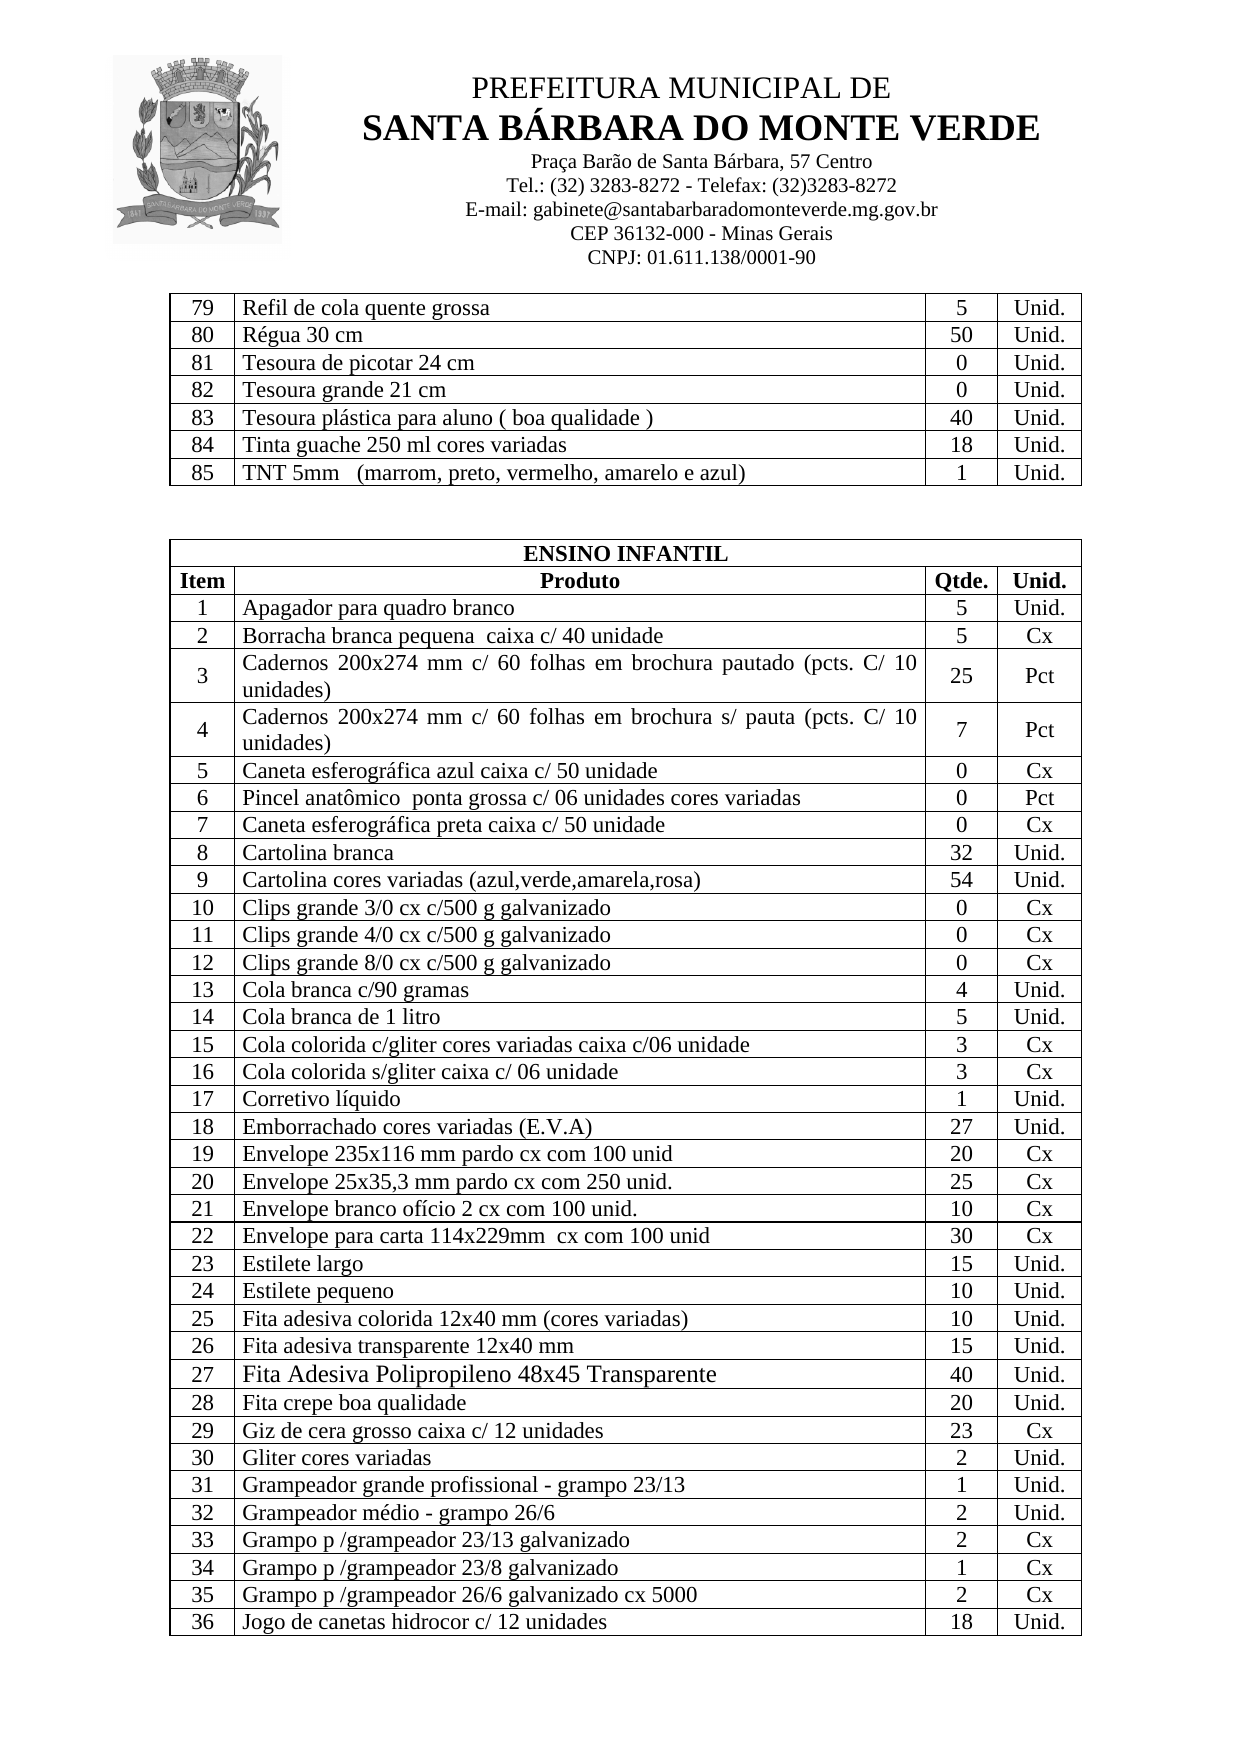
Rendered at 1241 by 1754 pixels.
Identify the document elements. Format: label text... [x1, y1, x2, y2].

table_cell Cartolina cores variadas (azul,verde,amarela,rosa) [235, 866, 925, 893]
table_cell Clips grande 3/0 cx c/500 g galvanizado [235, 894, 925, 920]
table_cell Cx [998, 1031, 1081, 1057]
table_cell 81 [171, 349, 234, 375]
table_cell 22 [171, 1223, 234, 1249]
table_cell 33 [171, 1526, 234, 1553]
table_cell Cadernos 200x274 mm c/ 60 folhas em brochura pautado (pcts. C/ 10 unidades) [235, 649, 925, 702]
table_cell 0 [926, 894, 997, 920]
table_cell Unid. [998, 595, 1081, 621]
table_cell 15 [171, 1031, 234, 1057]
table_cell Corretivo líquido [235, 1086, 925, 1112]
table_cell Grampo p /grampeador 26/6 galvanizado cx 5000 [235, 1581, 925, 1607]
table_cell Unid. [998, 1250, 1081, 1276]
table_cell 5 [171, 757, 234, 783]
table_cell 54 [926, 866, 997, 893]
table_cell 3 [171, 649, 234, 702]
table_cell Produto [235, 567, 925, 593]
table_cell Unid. [998, 376, 1081, 403]
table_cell Unid. [998, 1499, 1081, 1525]
table_cell 0 [926, 349, 997, 375]
table_cell Unid. [998, 567, 1081, 593]
table_cell Unid. [998, 349, 1081, 375]
table_cell 3 [926, 1031, 997, 1057]
table_cell Cx [998, 1223, 1081, 1249]
table_cell 8 [171, 839, 234, 865]
table_cell 29 [171, 1417, 234, 1443]
table_cell 16 [171, 1058, 234, 1084]
table_cell Envelope 25x35,3 mm pardo cx com 250 unid. [235, 1168, 925, 1194]
table_cell TNT 5mm (marrom, preto, vermelho, amarelo e azul) [235, 459, 925, 485]
table_cell Unid. [998, 1277, 1081, 1304]
table_cell 35 [171, 1581, 234, 1607]
table_cell Unid. [998, 431, 1081, 457]
table_cell 5 [926, 1003, 997, 1030]
table_cell Cola branca c/90 gramas [235, 976, 925, 1002]
table_cell 31 [171, 1471, 234, 1498]
table_cell 34 [171, 1554, 234, 1580]
table_cell 25 [171, 1305, 234, 1331]
table_cell Pct [998, 703, 1081, 756]
table_cell [998, 486, 1082, 539]
table_cell Cx [998, 1058, 1081, 1084]
table_cell Refil de cola quente grossa [235, 294, 925, 321]
table_cell Tinta guache 250 ml cores variadas [235, 431, 925, 457]
table_cell [925, 486, 997, 539]
table_cell Fita crepe boa qualidade [235, 1389, 925, 1416]
table_cell 5 [926, 622, 997, 648]
table_cell 17 [171, 1086, 234, 1112]
table_cell Cx [998, 894, 1081, 920]
table_cell Cx [998, 1140, 1081, 1167]
table_cell Envelope 235x116 mm pardo cx com 100 unid [235, 1140, 925, 1167]
table_cell Unid. [998, 1003, 1081, 1030]
table_cell 25 [926, 1168, 997, 1194]
table_cell 4 [171, 703, 234, 756]
table_cell 0 [926, 949, 997, 975]
table_cell Tesoura de picotar 24 cm [235, 349, 925, 375]
table_cell Fita adesiva transparente 12x40 mm [235, 1332, 925, 1358]
table_cell Unid. [998, 1113, 1081, 1139]
table_cell 18 [926, 1609, 997, 1635]
table_cell Fita adesiva colorida 12x40 mm (cores variadas) [235, 1305, 925, 1331]
table_cell Estilete pequeno [235, 1277, 925, 1304]
table_cell 1 [926, 1471, 997, 1498]
table_cell Borracha branca pequena caixa c/ 40 unidade [235, 622, 925, 648]
table_cell 18 [171, 1113, 234, 1139]
table_cell ENSINO INFANTIL [171, 540, 1081, 566]
table_cell 6 [171, 784, 234, 811]
table_cell Unid. [998, 866, 1081, 893]
table_cell Unid. [998, 404, 1081, 430]
table_cell 30 [171, 1444, 234, 1470]
table_cell 15 [926, 1332, 997, 1358]
table_cell 1 [926, 459, 997, 485]
table_cell 10 [926, 1305, 997, 1331]
table_cell 2 [926, 1444, 997, 1470]
table_cell 19 [171, 1140, 234, 1167]
table_cell Cx [998, 1168, 1081, 1194]
table_cell Unid. [998, 839, 1081, 865]
table_cell Unid. [998, 976, 1081, 1002]
table_cell Cx [998, 1417, 1081, 1443]
table_cell Unid. [998, 459, 1081, 485]
table_cell 23 [171, 1250, 234, 1276]
table_cell 10 [926, 1195, 997, 1221]
table_cell 28 [171, 1389, 234, 1416]
table_cell Envelope para carta 114x229mm cx com 100 unid [235, 1223, 925, 1249]
table_cell 11 [171, 921, 234, 947]
table_cell Cola colorida c/gliter cores variadas caixa c/06 unidade [235, 1031, 925, 1057]
table_cell Unid. [998, 1360, 1081, 1388]
table_cell Apagador para quadro branco [235, 595, 925, 621]
table_cell Unid. [998, 1389, 1081, 1416]
table_cell Unid. [998, 1444, 1081, 1470]
table_cell 40 [926, 404, 997, 430]
table_cell 0 [926, 757, 997, 783]
table_cell Gliter cores variadas [235, 1444, 925, 1470]
table_cell 10 [926, 1277, 997, 1304]
table_cell Grampeador médio - grampo 26/6 [235, 1499, 925, 1525]
table_cell Cx [998, 812, 1081, 838]
table_cell Cx [998, 1526, 1081, 1553]
table_cell Grampo p /grampeador 23/13 galvanizado [235, 1526, 925, 1553]
table_cell 27 [171, 1360, 234, 1388]
table_cell 14 [171, 1003, 234, 1030]
table_cell 50 [926, 322, 997, 348]
table_cell 83 [171, 404, 234, 430]
table_cell Pct [998, 784, 1081, 811]
table_cell Grampo p /grampeador 23/8 galvanizado [235, 1554, 925, 1580]
table_cell 23 [926, 1417, 997, 1443]
table_cell Item [171, 567, 234, 593]
table_cell Estilete largo [235, 1250, 925, 1276]
table_cell Clips grande 4/0 cx c/500 g galvanizado [235, 921, 925, 947]
table_cell 32 [171, 1499, 234, 1525]
table_cell 30 [926, 1223, 997, 1249]
table_cell 0 [926, 921, 997, 947]
table_cell Cx [998, 921, 1081, 947]
table_cell 0 [926, 812, 997, 838]
table_cell 18 [926, 431, 997, 457]
table_cell 2 [171, 622, 234, 648]
table_cell 9 [171, 866, 234, 893]
table_cell 7 [171, 812, 234, 838]
table_cell Pincel anatômico ponta grossa c/ 06 unidades cores variadas [235, 784, 925, 811]
table_cell 2 [926, 1499, 997, 1525]
table_cell Cx [998, 1554, 1081, 1580]
table_cell 2 [926, 1581, 997, 1607]
table_cell Fita Adesiva Polipropileno 48x45 Transparente [235, 1360, 925, 1388]
table_cell Unid. [998, 1305, 1081, 1331]
table_cell 36 [171, 1609, 234, 1635]
table_cell Qtde. [926, 567, 997, 593]
table_cell 40 [926, 1360, 997, 1388]
table_cell 1 [926, 1554, 997, 1580]
table_cell Unid. [998, 294, 1081, 321]
table_cell 32 [926, 839, 997, 865]
table_cell Cx [998, 757, 1081, 783]
table_cell 7 [926, 703, 997, 756]
table_cell 25 [926, 649, 997, 702]
table_cell Clips grande 8/0 cx c/500 g galvanizado [235, 949, 925, 975]
table_cell Caneta esferográfica azul caixa c/ 50 unidade [235, 757, 925, 783]
table_cell Unid. [998, 1609, 1081, 1635]
table_cell 20 [171, 1168, 234, 1194]
table_cell Pct [998, 649, 1081, 702]
table_cell 20 [926, 1140, 997, 1167]
table_cell 3 [926, 1058, 997, 1084]
table_cell 10 [171, 894, 234, 920]
table_cell Jogo de canetas hidrocor c/ 12 unidades [235, 1609, 925, 1635]
table_cell Envelope branco ofício 2 cx com 100 unid. [235, 1195, 925, 1221]
table_cell 80 [171, 322, 234, 348]
table_cell Unid. [998, 1471, 1081, 1498]
table_cell 82 [171, 376, 234, 403]
table_cell Cadernos 200x274 mm c/ 60 folhas em brochura s/ pauta (pcts. C/ 10 unidades) [235, 703, 925, 756]
table_cell 79 [171, 294, 234, 321]
table_cell 21 [171, 1195, 234, 1221]
table_cell 27 [926, 1113, 997, 1139]
table_cell Cartolina branca [235, 839, 925, 865]
table_cell Régua 30 cm [235, 322, 925, 348]
table_cell Cx [998, 1195, 1081, 1221]
table_cell [170, 486, 235, 539]
table_cell 20 [926, 1389, 997, 1416]
table_cell Cx [998, 949, 1081, 975]
table_cell 1 [926, 1086, 997, 1112]
table_cell Tesoura plástica para aluno ( boa qualidade ) [235, 404, 925, 430]
table_cell Cola colorida s/gliter caixa c/ 06 unidade [235, 1058, 925, 1084]
table_cell Tesoura grande 21 cm [235, 376, 925, 403]
table_cell 26 [171, 1332, 234, 1358]
table_cell Caneta esferográfica preta caixa c/ 50 unidade [235, 812, 925, 838]
table_cell 84 [171, 431, 234, 457]
table_cell 2 [926, 1526, 997, 1553]
table_cell Cx [998, 1581, 1081, 1607]
table_cell 12 [171, 949, 234, 975]
table_cell 0 [926, 376, 997, 403]
table_cell 1 [171, 595, 234, 621]
table_cell Cola branca de 1 litro [235, 1003, 925, 1030]
table_cell 24 [171, 1277, 234, 1304]
table_cell 5 [926, 595, 997, 621]
table_cell Cx [998, 622, 1081, 648]
table_cell 4 [926, 976, 997, 1002]
table_cell 13 [171, 976, 234, 1002]
table_cell Unid. [998, 1332, 1081, 1358]
table_cell Giz de cera grosso caixa c/ 12 unidades [235, 1417, 925, 1443]
table_cell 5 [926, 294, 997, 321]
table_cell 15 [926, 1250, 997, 1276]
table_cell 0 [926, 784, 997, 811]
table_cell Unid. [998, 1086, 1081, 1112]
table_cell Emborrachado cores variadas (E.V.A) [235, 1113, 925, 1139]
table_cell 85 [171, 459, 234, 485]
table_cell [235, 486, 925, 539]
table_cell Grampeador grande profissional - grampo 23/13 [235, 1471, 925, 1498]
table_cell Unid. [998, 322, 1081, 348]
